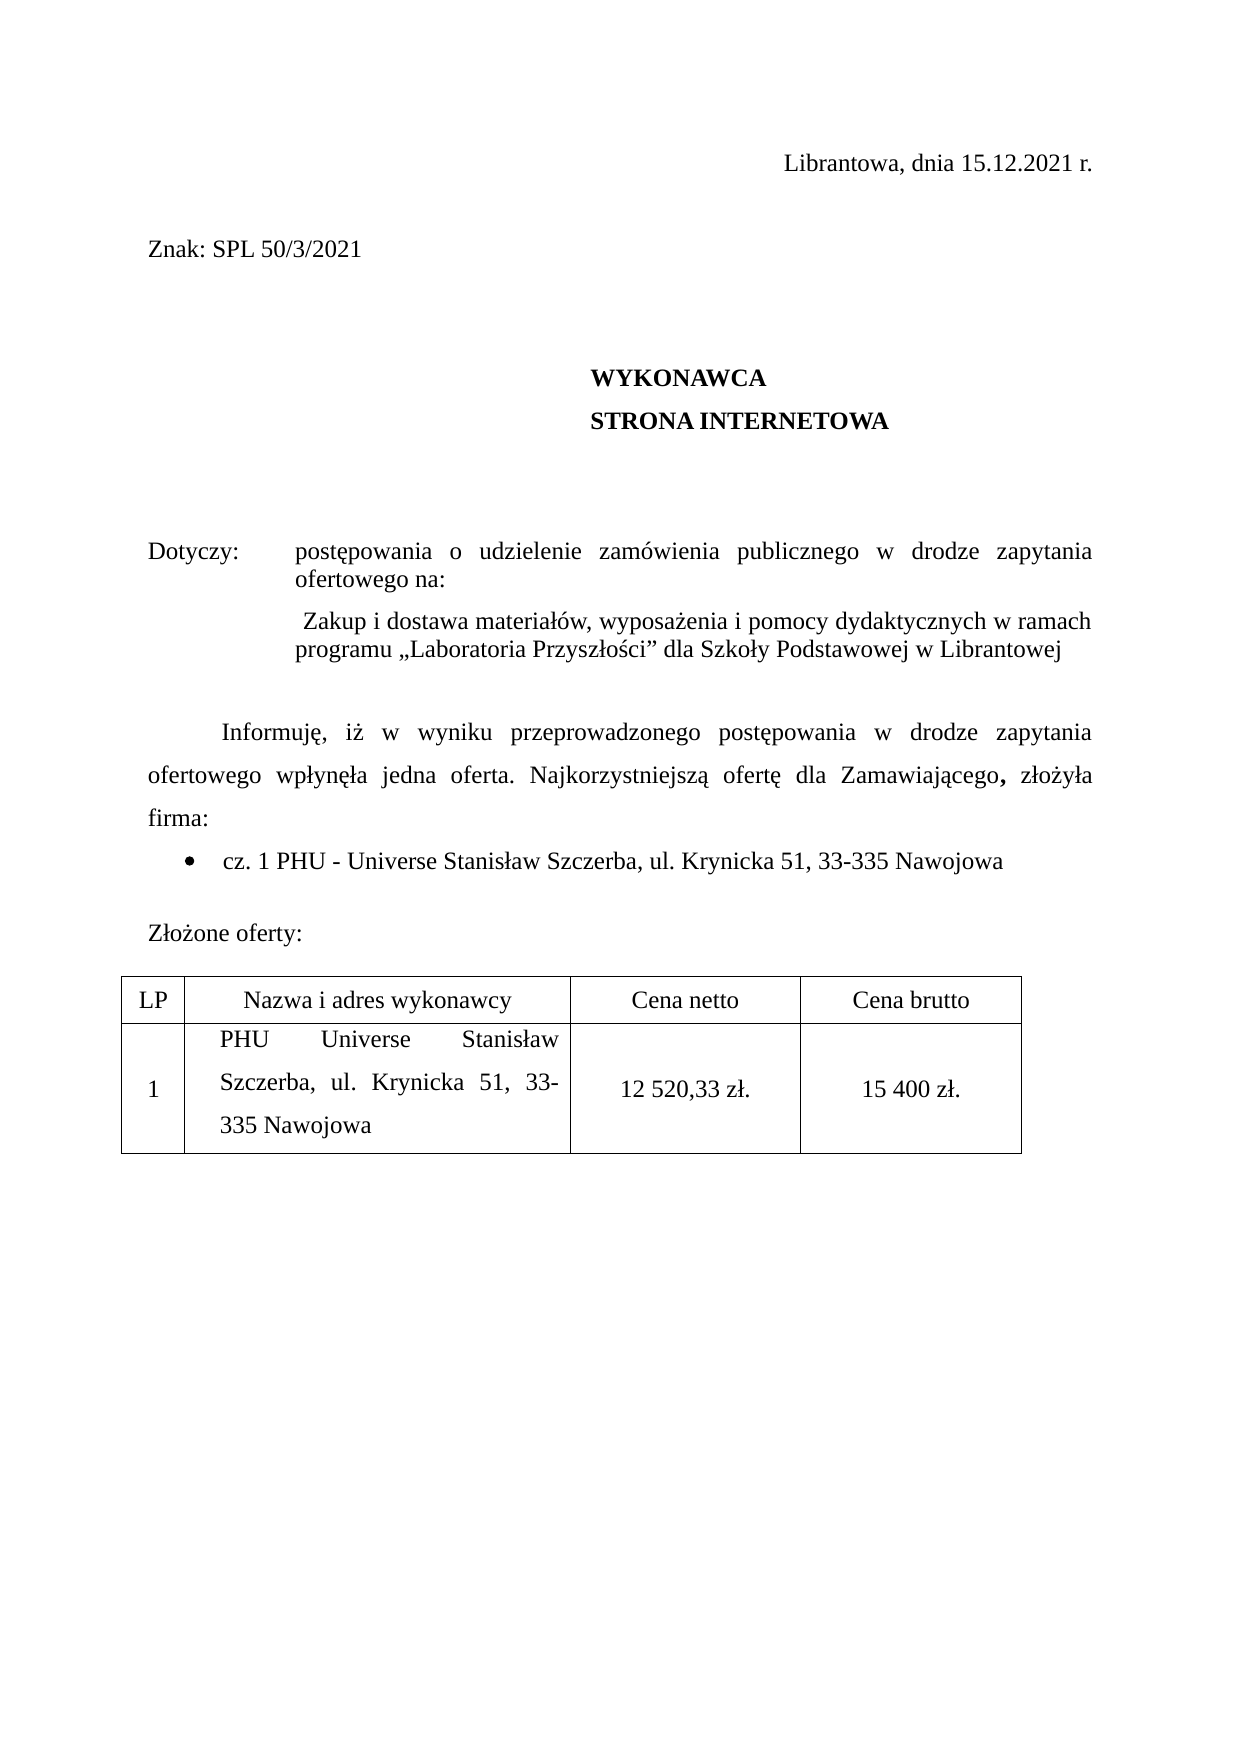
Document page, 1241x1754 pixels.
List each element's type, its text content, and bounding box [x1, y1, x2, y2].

table_cell PHU Universe Stanisław Szczerba, ul. Krynicka 51, 33-335 Nawojowa [185, 1024, 570, 1153]
text Dotyczy: postępowania o udzielenie zamówienia publicznego w drodze zapytania ofertowego na: [148, 536, 1093, 593]
text STRONA INTERNETOWA [148, 406, 1093, 435]
table_cell 15 400 zł. [801, 1024, 1021, 1153]
table_cell 1 [122, 1024, 184, 1153]
text Znak: SPL 50/3/2021 [148, 234, 1093, 263]
table_header Cena netto [571, 977, 800, 1023]
text Librantowa, dnia 15.12.2021 r. [148, 148, 1093, 176]
table_header LP [122, 977, 184, 1023]
table_cell 12 520,33 zł. [571, 1024, 800, 1153]
text Informuję, iż w wyniku przeprowadzonego postępowania w drodze zapytania ofertowego wpłynęła jedna oferta. Najkorzystniejszą ofertę dla Zamawiającego, złożyła firma: [148, 717, 1093, 832]
table_header Nazwa i adres wykonawcy [185, 977, 570, 1023]
text WYKONAWCA [148, 363, 1093, 392]
table_header Cena brutto [801, 977, 1021, 1023]
text Złożone oferty: [148, 918, 1093, 947]
text Zakup i dostawa materiałów, wyposażenia i pomocy dydaktycznych w ramach programu „Laboratoria Przyszłości” dla Szkoły Podstawowej w Librantowej [148, 606, 1093, 663]
list cz. 1 PHU - Universe Stanisław Szczerba, ul. Krynicka 51, 33-335 Nawojowa [185, 846, 1093, 875]
